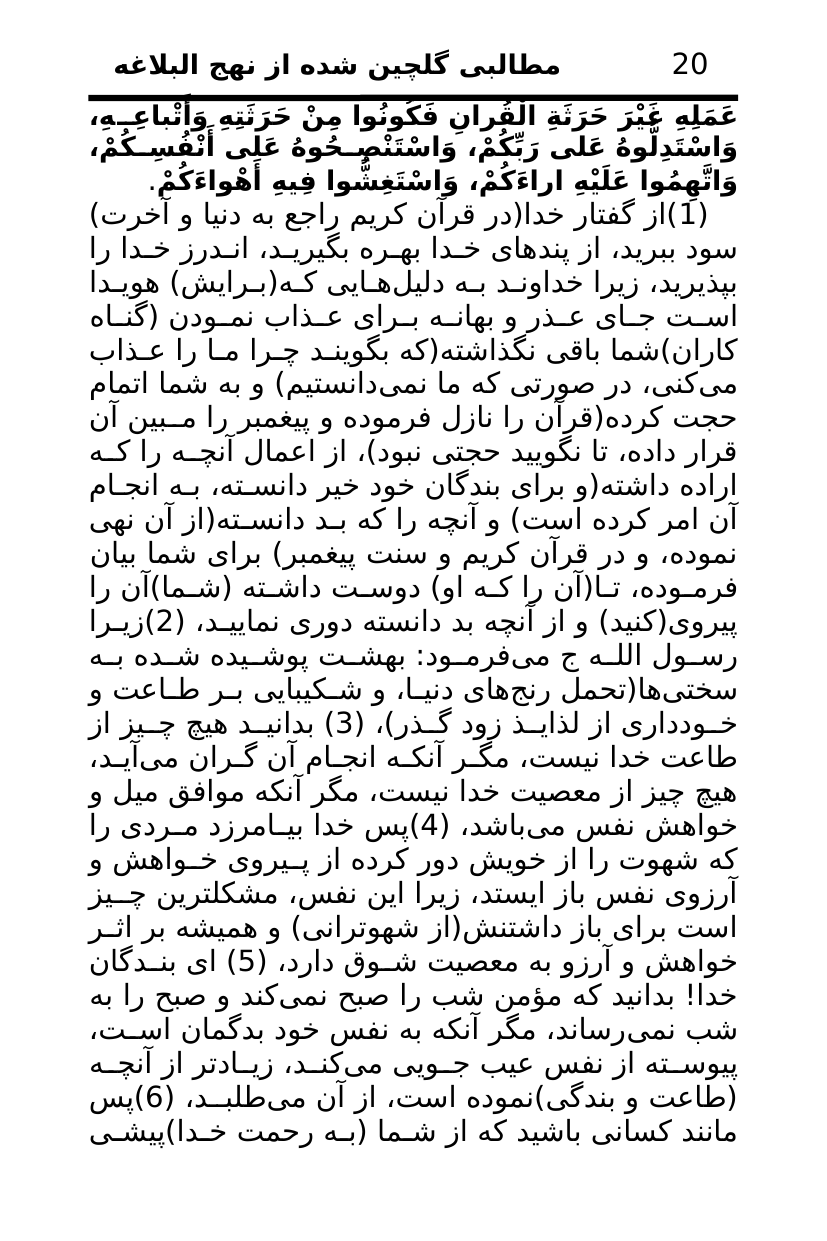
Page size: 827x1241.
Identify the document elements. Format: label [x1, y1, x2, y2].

text [89, 197, 738, 1148]
text [89, 100, 738, 197]
